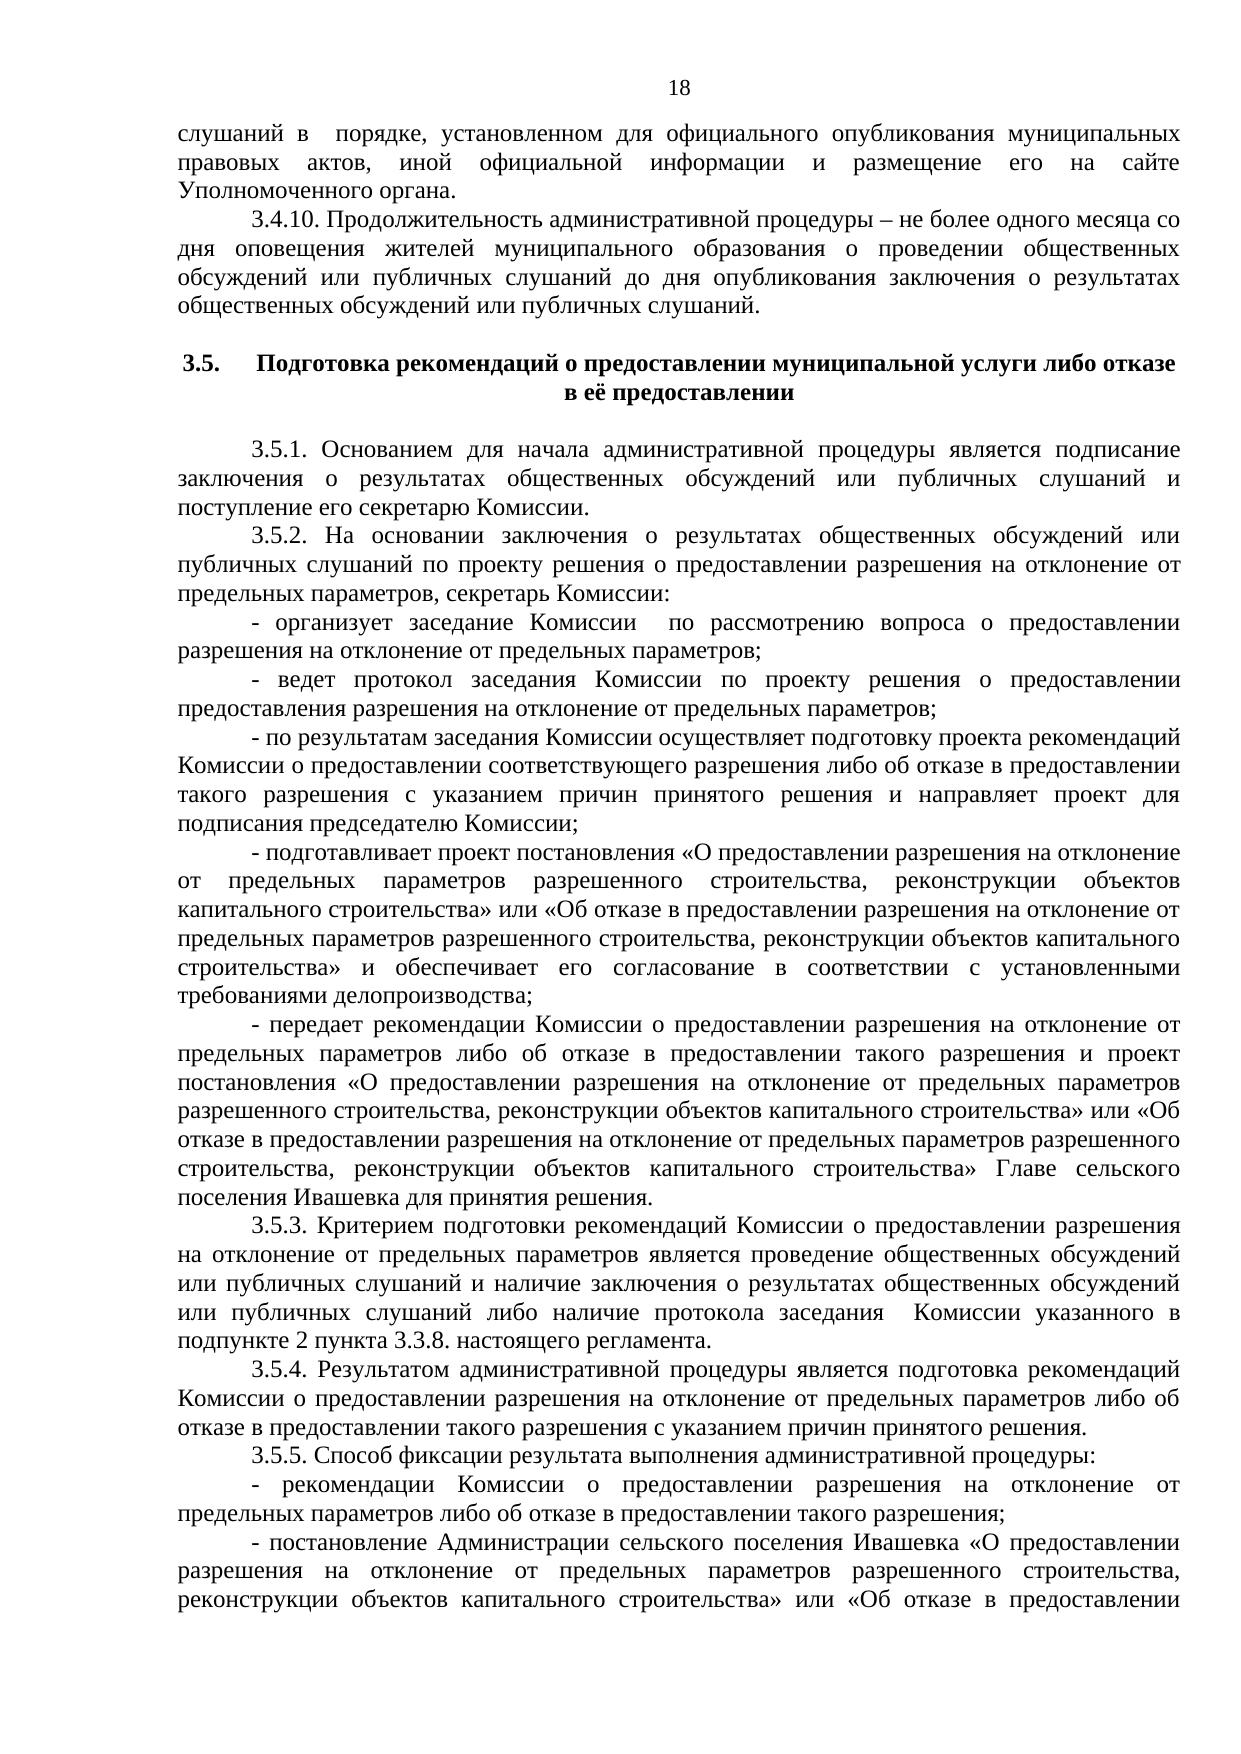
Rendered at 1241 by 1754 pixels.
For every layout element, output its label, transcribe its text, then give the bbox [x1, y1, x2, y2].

text 3.5.2. На основании заключения о результатах общественных обсуждений или публичных слушаний по проекту решения о предоставлении разрешения на отклонение от предельных параметров, секретарь Комиссии: [177, 521, 1181, 607]
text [177, 1527, 1181, 1613]
text - ведет протокол заседания Комиссии по проекту решения о предоставлении предоставления разрешения на отклонение от предельных параметров; [177, 664, 1181, 722]
text - рекомендации Комиссии о предоставлении разрешения на отклонение от предельных параметров либо об отказе в предоставлении такого разрешения; [177, 1469, 1181, 1527]
text - организует заседание Комиссии по рассмотрению вопроса о предоставлении разрешения на отклонение от предельных параметров; [177, 607, 1181, 664]
text - подготавливает проект постановления «О предоставлении разрешения на отклонение от предельных параметров разрешенного строительства, реконструкции объектов капитального строительства» или «Об отказе в предоставлении разрешения на отклонение от предельных параметров разрешенного строительства, реконструкции объектов капитального строительства» и обеспечивает его согласование в соответствии с установленными требованиями делопроизводства; [177, 837, 1181, 1009]
text 3.5.5. Способ фиксации результата выполнения административной процедуры: [177, 1441, 1181, 1469]
text 3.5.3. Критерием подготовки рекомендаций Комиссии о предоставлении разрешения на отклонение от предельных параметров является проведение общественных обсуждений или публичных слушаний и наличие заключения о результатах общественных обсуждений или публичных слушаний либо наличие протокола заседания Комиссии указанного в подпункте 2 пункта 3.3.8. настоящего регламента. [177, 1211, 1181, 1354]
text 3.5.1. Основанием для начала административной процедуры является подписание заключения о результатах общественных обсуждений или публичных слушаний и поступление его секретарю Комиссии. [177, 434, 1181, 521]
text 3.5.4. Результатом административной процедуры является подготовка рекомендаций Комиссии о предоставлении разрешения на отклонение от предельных параметров либо об отказе в предоставлении такого разрешения с указанием причин принятого решения. [177, 1354, 1181, 1441]
text - передает рекомендации Комиссии о предоставлении разрешения на отклонение от предельных параметров либо об отказе в предоставлении такого разрешения и проект постановления «О предоставлении разрешения на отклонение от предельных параметров разрешенного строительства, реконструкции объектов капитального строительства» или «Об отказе в предоставлении разрешения на отклонение от предельных параметров разрешенного строительства, реконструкции объектов капитального строительства» Главе сельского поселения Ивашевка для принятия решения. [177, 1009, 1181, 1211]
text - по результатам заседания Комиссии осуществляет подготовку проекта рекомендаций Комиссии о предоставлении соответствующего разрешения либо об отказе в предоставлении такого разрешения с указанием причин принятого решения и направляет проект для подписания председателю Комиссии; [177, 722, 1181, 837]
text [177, 118, 1181, 204]
list Подготовка рекомендаций о предоставлении муниципальной услуги либо отказе в её предоставлении [177, 348, 1181, 406]
text 3.4.10. Продолжительность административной процедуры – не более одного месяца со дня оповещения жителей муниципального образования о проведении общественных обсуждений или публичных слушаний до дня опубликования заключения о результатах общественных обсуждений или публичных слушаний. [177, 204, 1181, 319]
